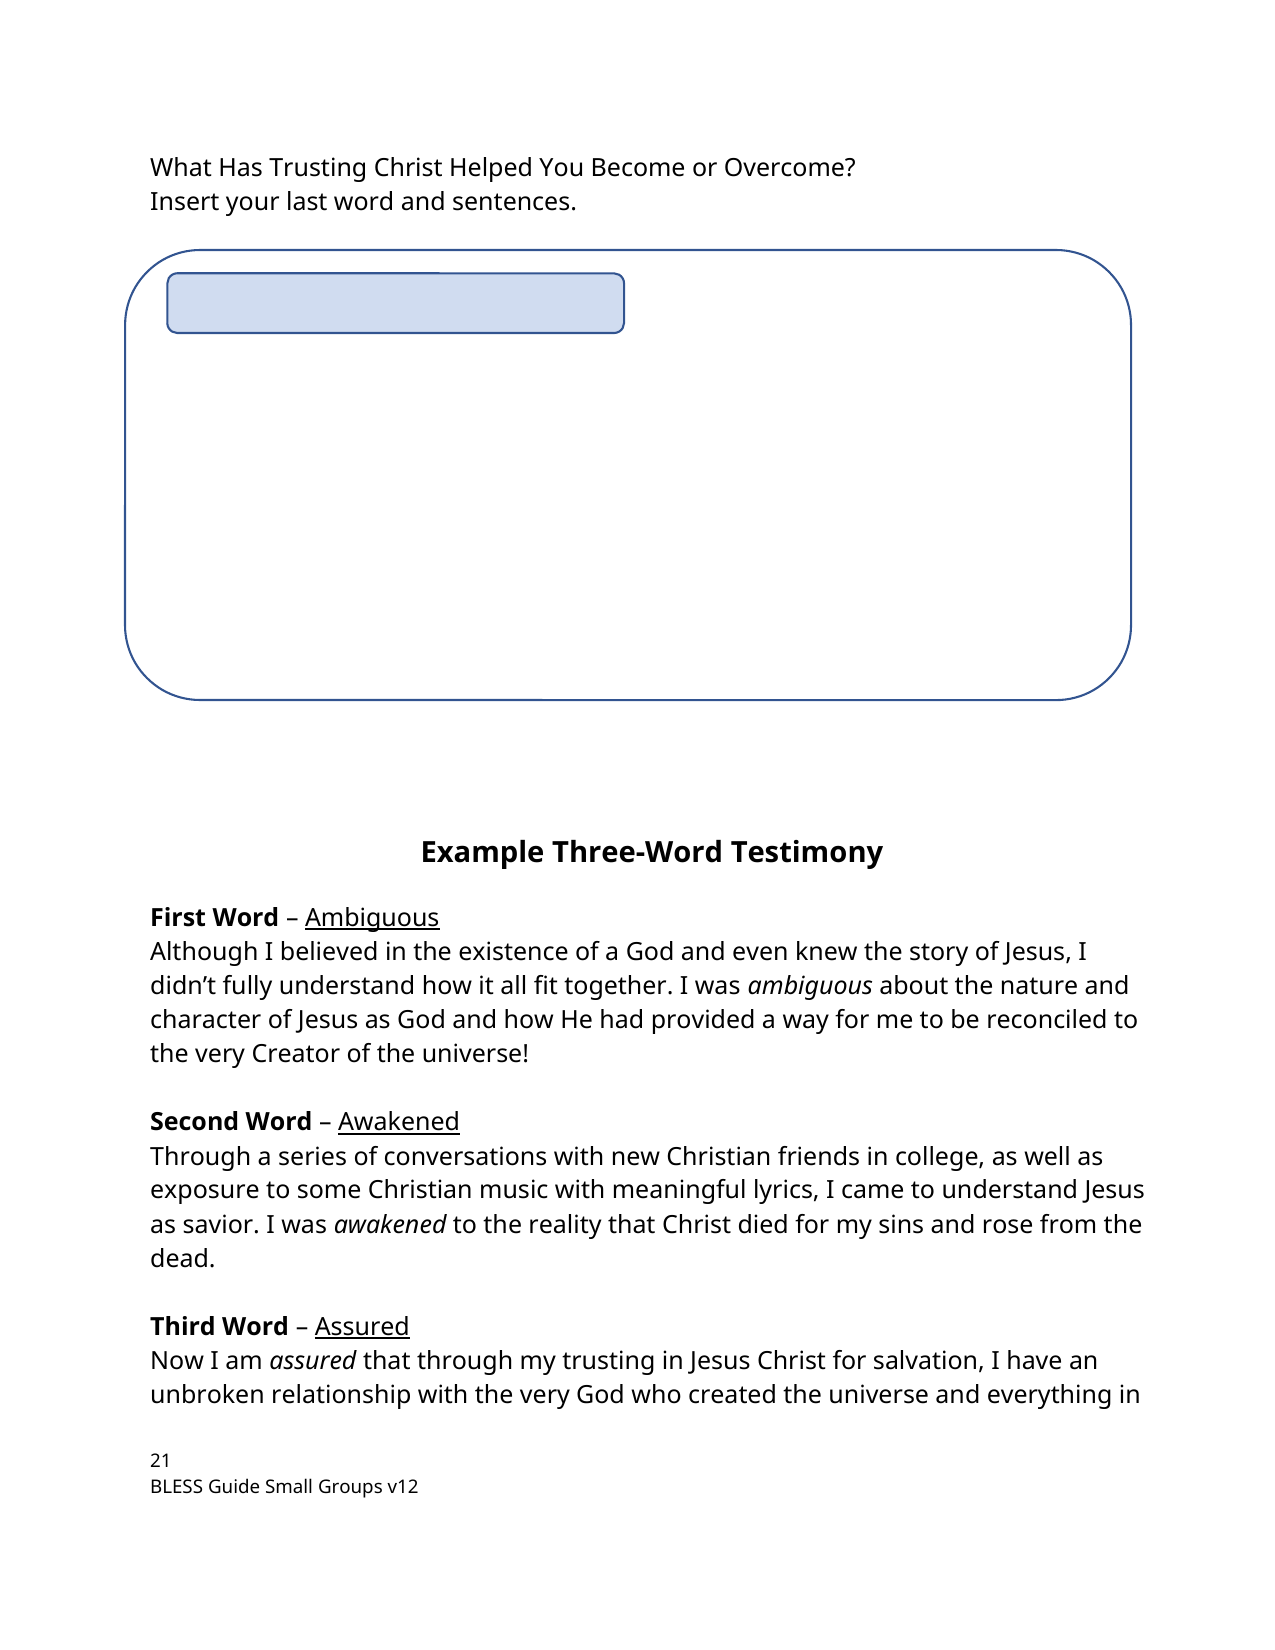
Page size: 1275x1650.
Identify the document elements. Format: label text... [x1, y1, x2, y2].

list Insert your last word and sentences. [150, 184, 1153, 218]
text Although I believed in the existence of a God and even knew the story of Jesus, I didn’t fully understand how it all fit together. I was ambiguous about the nature and character of Jesus as God and how He had provided a way for me to be reconciled to the very Creator of the universe! [150, 934, 1153, 1070]
text Third Word – Assured [150, 1308, 1153, 1342]
text Through a series of conversations with new Christian friends in college, as well as exposure to some Christian music with meaningful lyrics, I came to understand Jesus as savior. I was awakened to the reality that Christ died for my sins and rose from the dead. [150, 1138, 1153, 1274]
text Second Word – Awakened [150, 1104, 1153, 1138]
list Example Three-Word Testimony [150, 831, 1153, 900]
text First Word – Ambiguous [150, 900, 1153, 934]
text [150, 1342, 1153, 1411]
list What Has Trusting Christ Helped You Become or Overcome? [150, 150, 1153, 184]
